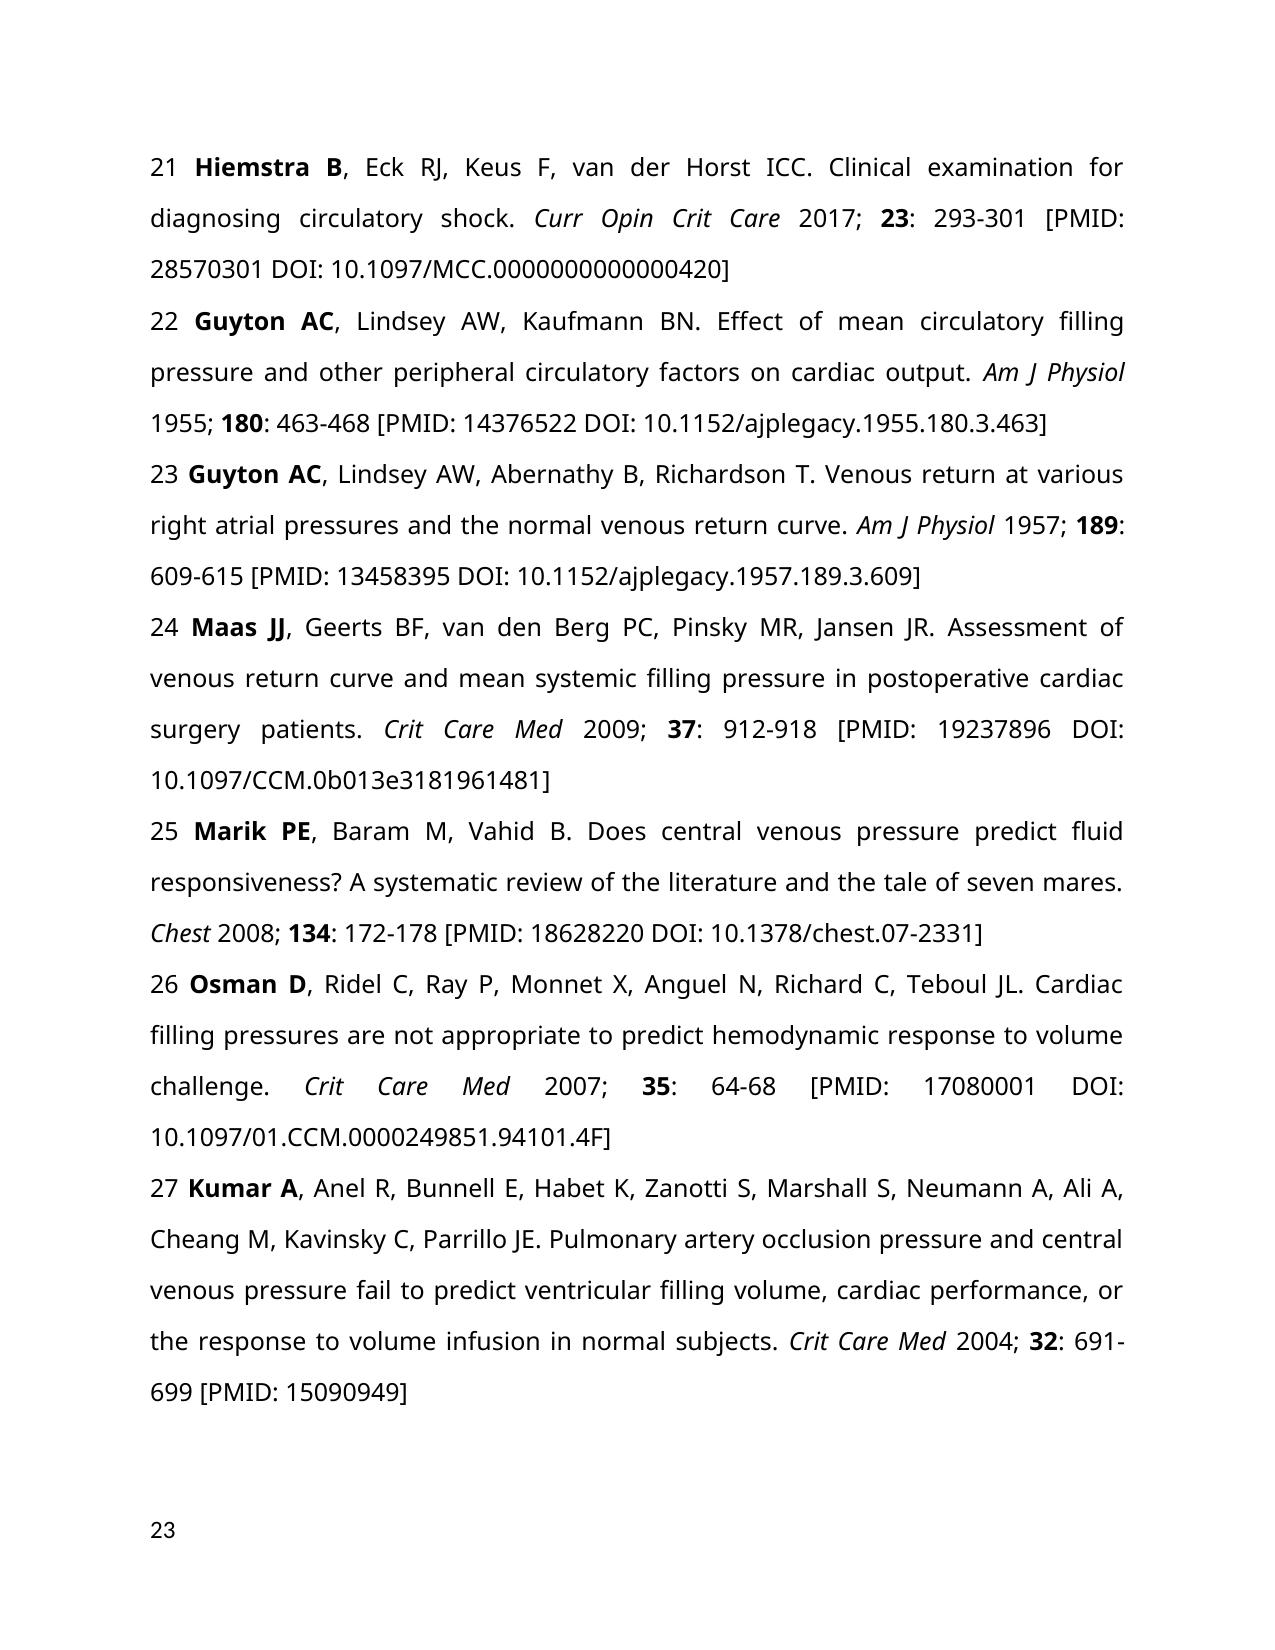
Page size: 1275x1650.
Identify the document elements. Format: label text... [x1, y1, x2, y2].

text 24 Maas JJ, Geerts BF, van den Berg PC, Pinsky MR, Jansen JR. Assessment of venous return curve and mean systemic filling pressure in postoperative cardiac surgery patients. Crit Care Med 2009; 37: 912-918 [PMID: 19237896 DOI: 10.1097/CCM.0b013e3181961481] [150, 609, 1125, 797]
text 26 Osman D, Ridel C, Ray P, Monnet X, Anguel N, Richard C, Teboul JL. Cardiac filling pressures are not appropriate to predict hemodynamic response to volume challenge. Crit Care Med 2007; 35: 64-68 [PMID: 17080001 DOI: 10.1097/01.CCM.0000249851.94101.4F] [150, 967, 1125, 1154]
text 21 Hiemstra B, Eck RJ, Keus F, van der Horst ICC. Clinical examination for diagnosing circulatory shock. Curr Opin Crit Care 2017; 23: 293-301 [PMID: 28570301 DOI: 10.1097/MCC.0000000000000420] [150, 150, 1125, 286]
text 25 Marik PE, Baram M, Vahid B. Does central venous pressure predict fluid responsiveness? A systematic review of the literature and the tale of seven mares. Chest 2008; 134: 172-178 [PMID: 18628220 DOI: 10.1378/chest.07-2331] [150, 813, 1125, 950]
text 23 Guyton AC, Lindsey AW, Abernathy B, Richardson T. Venous return at various right atrial pressures and the normal venous return curve. Am J Physiol 1957; 189: 609-615 [PMID: 13458395 DOI: 10.1152/ajplegacy.1957.189.3.609] [150, 456, 1125, 592]
text 22 Guyton AC, Lindsey AW, Kaufmann BN. Effect of mean circulatory filling pressure and other peripheral circulatory factors on cardiac output. Am J Physiol 1955; 180: 463-468 [PMID: 14376522 DOI: 10.1152/ajplegacy.1955.180.3.463] [150, 303, 1125, 439]
text 27 Kumar A, Anel R, Bunnell E, Habet K, Zanotti S, Marshall S, Neumann A, Ali A, Cheang M, Kavinsky C, Parrillo JE. Pulmonary artery occlusion pressure and central venous pressure fail to predict ventricular filling volume, cardiac performance, or the response to volume infusion in normal subjects. Crit Care Med 2004; 32: 691-699 [PMID: 15090949] [150, 1171, 1125, 1409]
